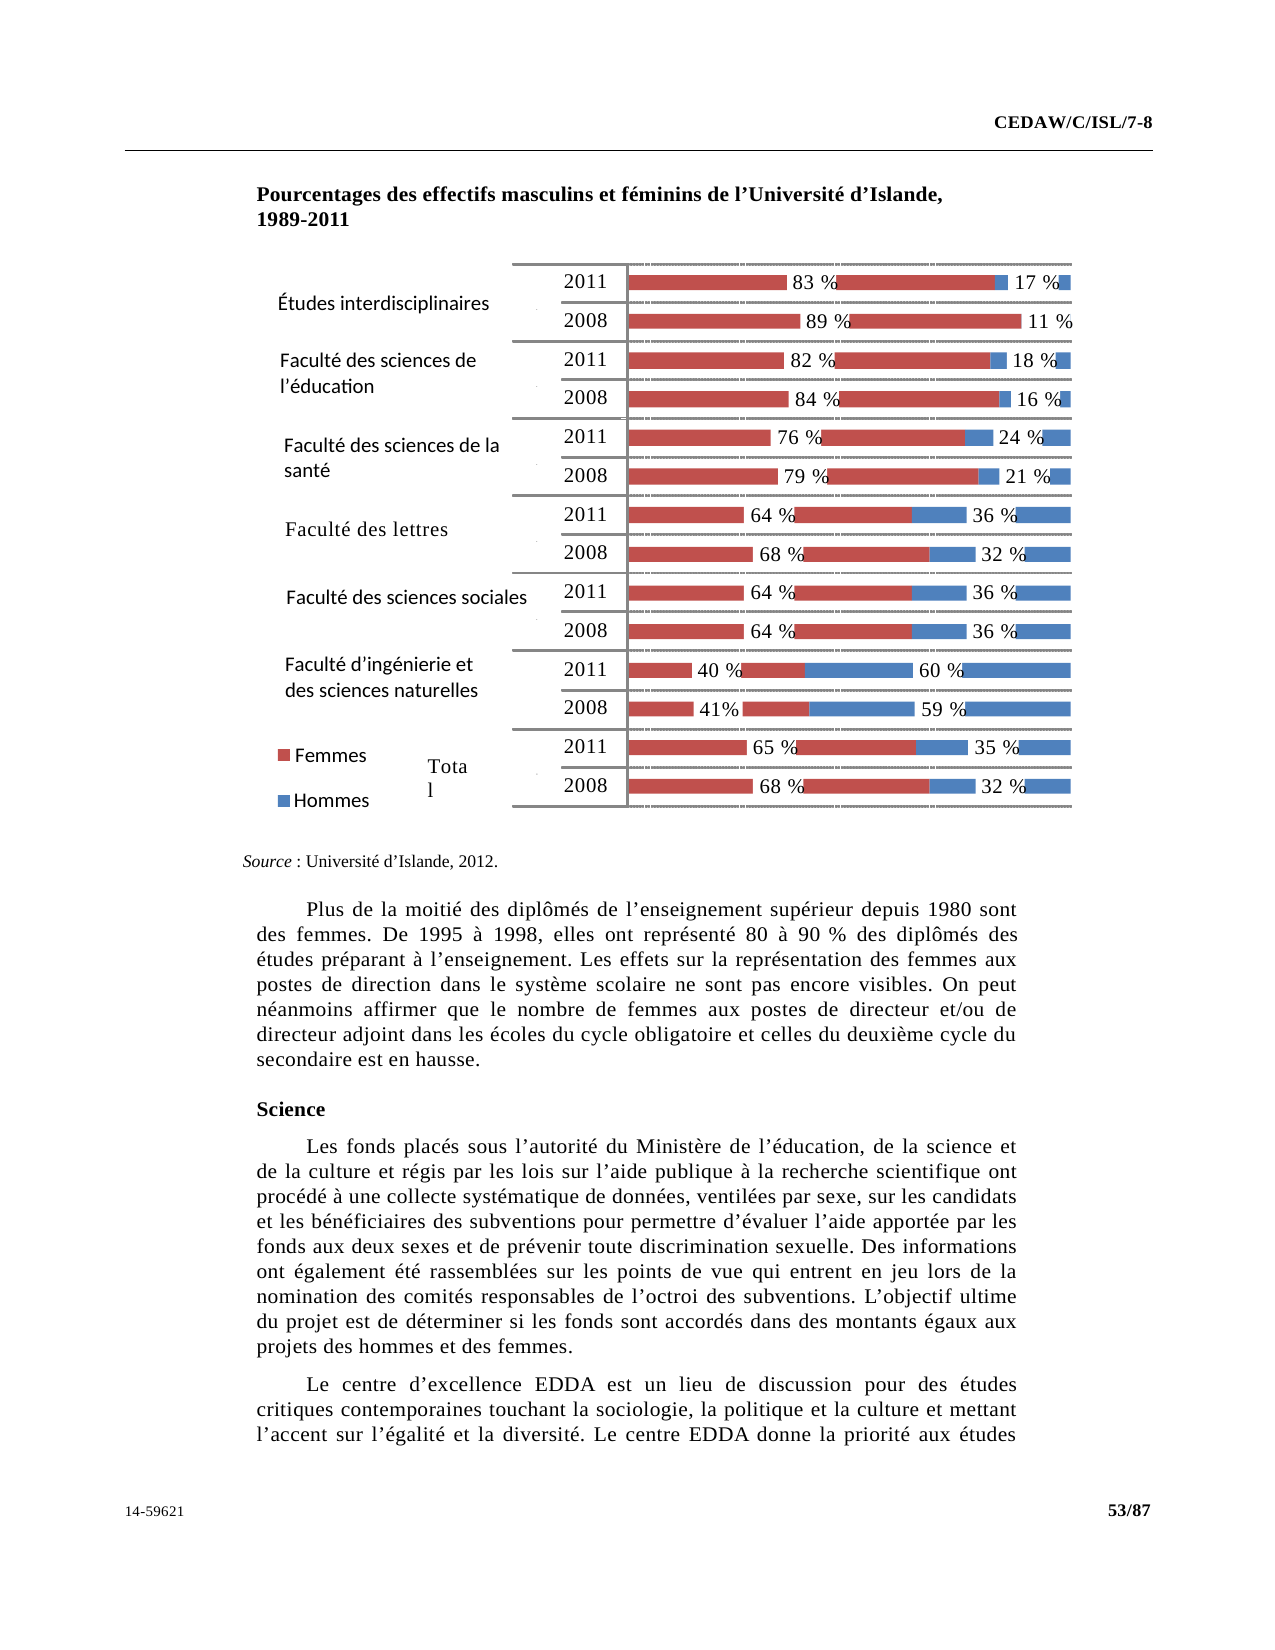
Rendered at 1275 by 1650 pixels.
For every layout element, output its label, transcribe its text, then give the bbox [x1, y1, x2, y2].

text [256, 1371, 1018, 1446]
text Science [124, 1096, 1019, 1121]
text Pourcentages des effectifs masculins et féminins de l’Université d’Islande, 1989-2011 [124, 181, 1019, 231]
text Plus de la moitié des diplômés de l’enseignement supérieur depuis 1980 sont des femmes. De 1995 à 1998, elles ont représenté 80 à 90 % des diplômés des études préparant à l’enseignement. Les effets sur la représentation des femmes aux postes de direction dans le système scolaire ne sont pas encore visibles. On peut néanmoins affirmer que le nombre de femmes aux postes de directeur et/ou de directeur adjoint dans les écoles du cycle obligatoire et celles du deuxième cycle du secondaire est en hausse. [256, 896, 1018, 1071]
text Source : Université d’Islande, 2012. [243, 851, 1032, 871]
text Les fonds placés sous l’autorité du Ministère de l’éducation, de la science et de la culture et régis par les lois sur l’aide publique à la recherche scientifique ont procédé à une collecte systématique de données, ventilées par sexe, sur les candidats et les bénéficiaires des subventions pour permettre d’évaluer l’aide apportée par les fonds aux deux sexes et de prévenir toute discrimination sexuelle. Des informations ont également été rassemblées sur les points de vue qui entrent en jeu lors de la nomination des comités responsables de l’octroi des subventions. L’objectif ultime du projet est de déterminer si les fonds sont accordés dans des montants égaux aux projets des hommes et des femmes. [256, 1134, 1018, 1359]
